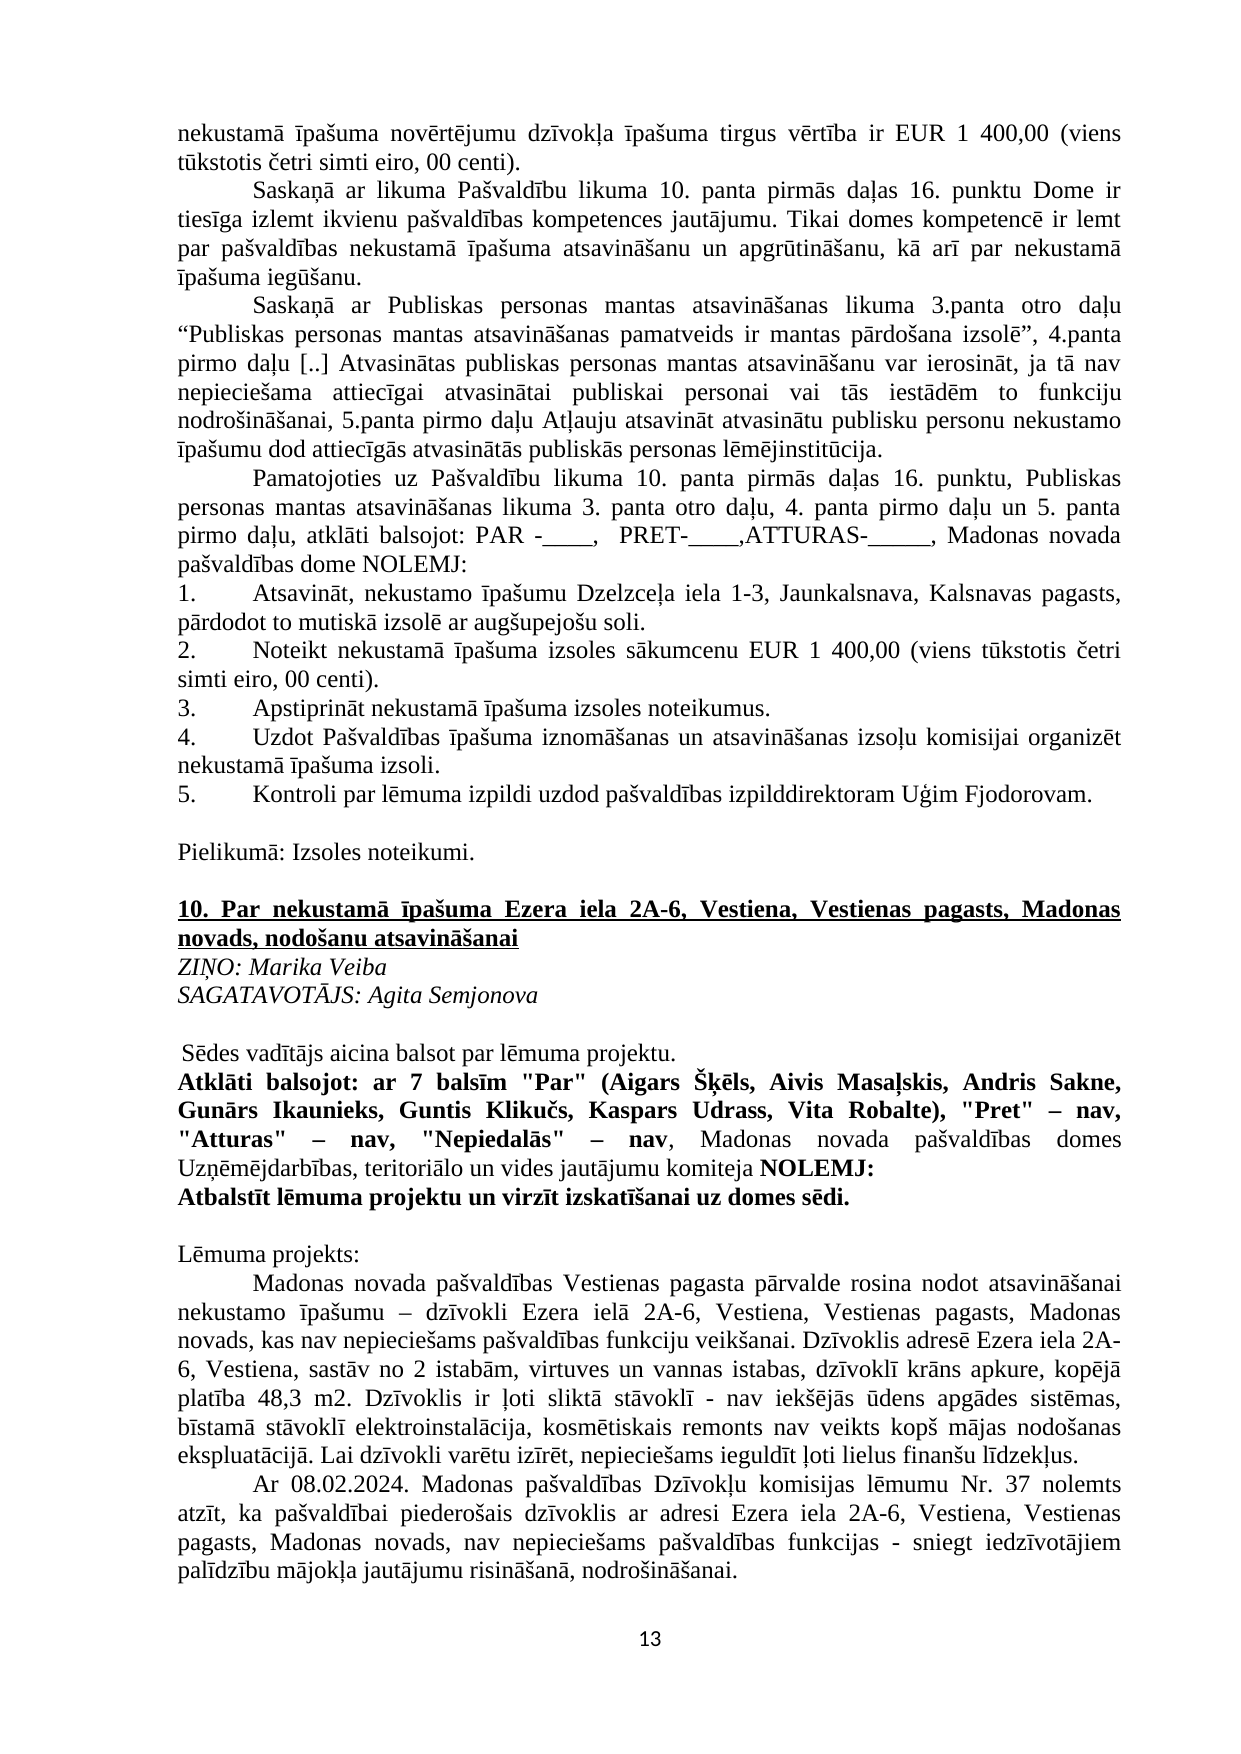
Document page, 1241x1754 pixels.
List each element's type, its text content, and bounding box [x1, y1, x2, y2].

text Pamatojoties uz Pašvaldību likuma 10. panta pirmās daļas 16. punktu, Publiskas personas mantas atsavināšanas likuma 3. panta otro daļu, 4. panta pirmo daļu un 5. panta pirmo daļu, atklāti balsojot: PAR -____, PRET-____,ATTURAS-_____, Madonas novada pašvaldības dome NOLEMJ: [177, 463, 1122, 578]
text SAGATAVOTĀJS: Agita Semjonova [177, 981, 1122, 1009]
text 5. Kontroli par lēmuma izpildi uzdod pašvaldības izpilddirektoram Uģim Fjodorovam. [177, 779, 1122, 808]
text Lēmuma projekts: [177, 1239, 1122, 1268]
text 10. Par nekustamā īpašuma Ezera iela 2A-6, Vestiena, Vestienas pagasts, Madonas novads, nodošanu atsavināšanai [177, 894, 1122, 952]
text Pielikumā: Izsoles noteikumi. [177, 837, 1122, 866]
text Ar 08.02.2024. Madonas pašvaldības Dzīvokļu komisijas lēmumu Nr. 37 nolemts atzīt, ka pašvaldībai piederošais dzīvoklis ar adresi Ezera iela 2A-6, Vestiena, Vestienas pagasts, Madonas novads, nav nepieciešams pašvaldības funkcijas - sniegt iedzīvotājiem palīdzību mājokļa jautājumu risināšanā, nodrošināšanai. [177, 1469, 1122, 1584]
text Madonas novada pašvaldības Vestienas pagasta pārvalde rosina nodot atsavināšanai nekustamo īpašumu – dzīvokli Ezera ielā 2A-6, Vestiena, Vestienas pagasts, Madonas novads, kas nav nepieciešams pašvaldības funkciju veikšanai. Dzīvoklis adresē Ezera iela 2A-6, Vestiena, sastāv no 2 istabām, virtuves un vannas istabas, dzīvoklī krāns apkure, kopējā platība 48,3 m2. Dzīvoklis ir ļoti sliktā stāvoklī - nav iekšējās ūdens apgādes sistēmas, bīstamā stāvoklī elektroinstalācija, kosmētiskais remonts nav veikts kopš mājas nodošanas ekspluatācijā. Lai dzīvokli varētu izīrēt, nepieciešams ieguldīt ļoti lielus finanšu līdzekļus. [177, 1268, 1122, 1469]
text Saskaņā ar likuma Pašvaldību likuma 10. panta pirmās daļas 16. punktu Dome ir tiesīga izlemt ikvienu pašvaldības kompetences jautājumu. Tikai domes kompetencē ir lemt par pašvaldības nekustamā īpašuma atsavināšanu un apgrūtināšanu, kā arī par nekustamā īpašuma iegūšanu. [177, 176, 1122, 291]
text 3. Apstiprināt nekustamā īpašuma izsoles noteikumus. [177, 693, 1122, 722]
text 2. Noteikt nekustamā īpašuma izsoles sākumcenu EUR 1 400,00 (viens tūkstotis četri simti eiro, 00 centi). [177, 636, 1122, 693]
text 1. Atsavināt, nekustamo īpašumu Dzelzceļa iela 1-3, Jaunkalsnava, Kalsnavas pagasts, pārdodot to mutiskā izsolē ar augšupejošu soli. [177, 578, 1122, 636]
text Sēdes vadītājs aicina balsot par lēmuma projektu. [162, 1038, 1122, 1067]
text ZIŅO: Marika Veiba [177, 952, 1122, 981]
text Saskaņā ar Publiskas personas mantas atsavināšanas likuma 3.panta otro daļu “Publiskas personas mantas atsavināšanas pamatveids ir mantas pārdošana izsolē”, 4.panta pirmo daļu [..] Atvasinātas publiskas personas mantas atsavināšanu var ierosināt, ja tā nav nepieciešama attiecīgai atvasinātai publiskai personai vai tās iestādēm to funkciju nodrošināšanai, 5.panta pirmo daļu Atļauju atsavināt atvasinātu publisku personu nekustamo īpašumu dod attiecīgās atvasinātās publiskās personas lēmējinstitūcija. [177, 291, 1122, 463]
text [177, 118, 1122, 176]
text 4. Uzdot Pašvaldības īpašuma iznomāšanas un atsavināšanas izsoļu komisijai organizēt nekustamā īpašuma izsoli. [177, 722, 1122, 779]
text Atklāti balsojot: ar 7 balsīm "Par" (Aigars Šķēls, Aivis Masaļskis, Andris Sakne, Gunārs Ikaunieks, Guntis Klikučs, Kaspars Udrass, Vita Robalte), "Pret" – nav, "Atturas" – nav, "Nepiedalās" – nav, Madonas novada pašvaldības domes Uzņēmējdarbības, teritoriālo un vides jautājumu komiteja NOLEMJ: [177, 1067, 1122, 1182]
text Atbalstīt lēmuma projektu un virzīt izskatīšanai uz domes sēdi. [177, 1182, 1122, 1211]
